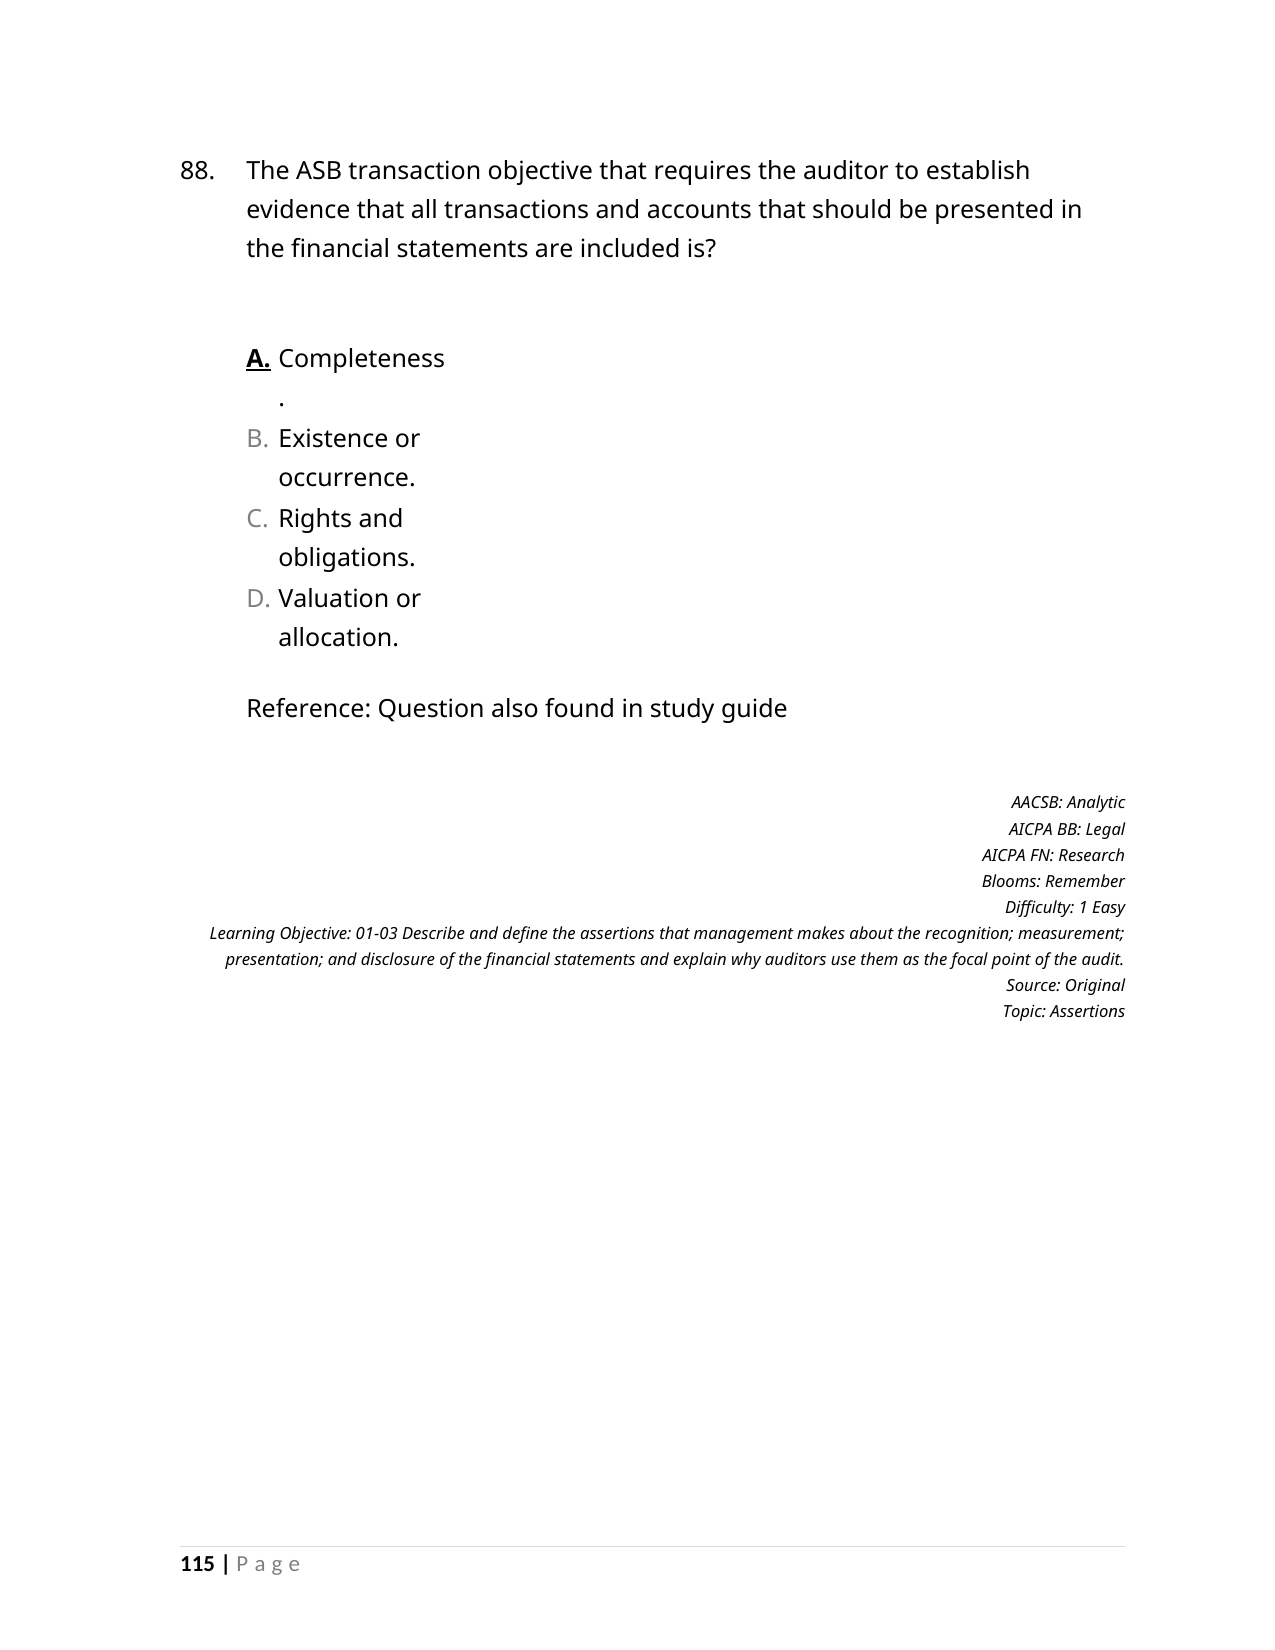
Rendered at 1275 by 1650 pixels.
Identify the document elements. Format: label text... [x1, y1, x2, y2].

table_header AACSB: Analytic AICPA BB: Legal AICPA FN: Research Blooms: Remember Difficulty: 1 Easy Learning Objective: 01-03 Describe and define the assertions that management makes about the recognition; measurement; presentation; and disclosure of the financial statements and explain why auditors use them as the focal point of the audit. Source: Original Topic: Assertions [180, 791, 1125, 1052]
table_header The ASB transaction objective that requires the auditor to establish evidence that all transactions and accounts that should be presented in the financial statements are included is? Reference: Question also found in study guide [246, 153, 1125, 762]
table_header 88. [180, 153, 246, 762]
